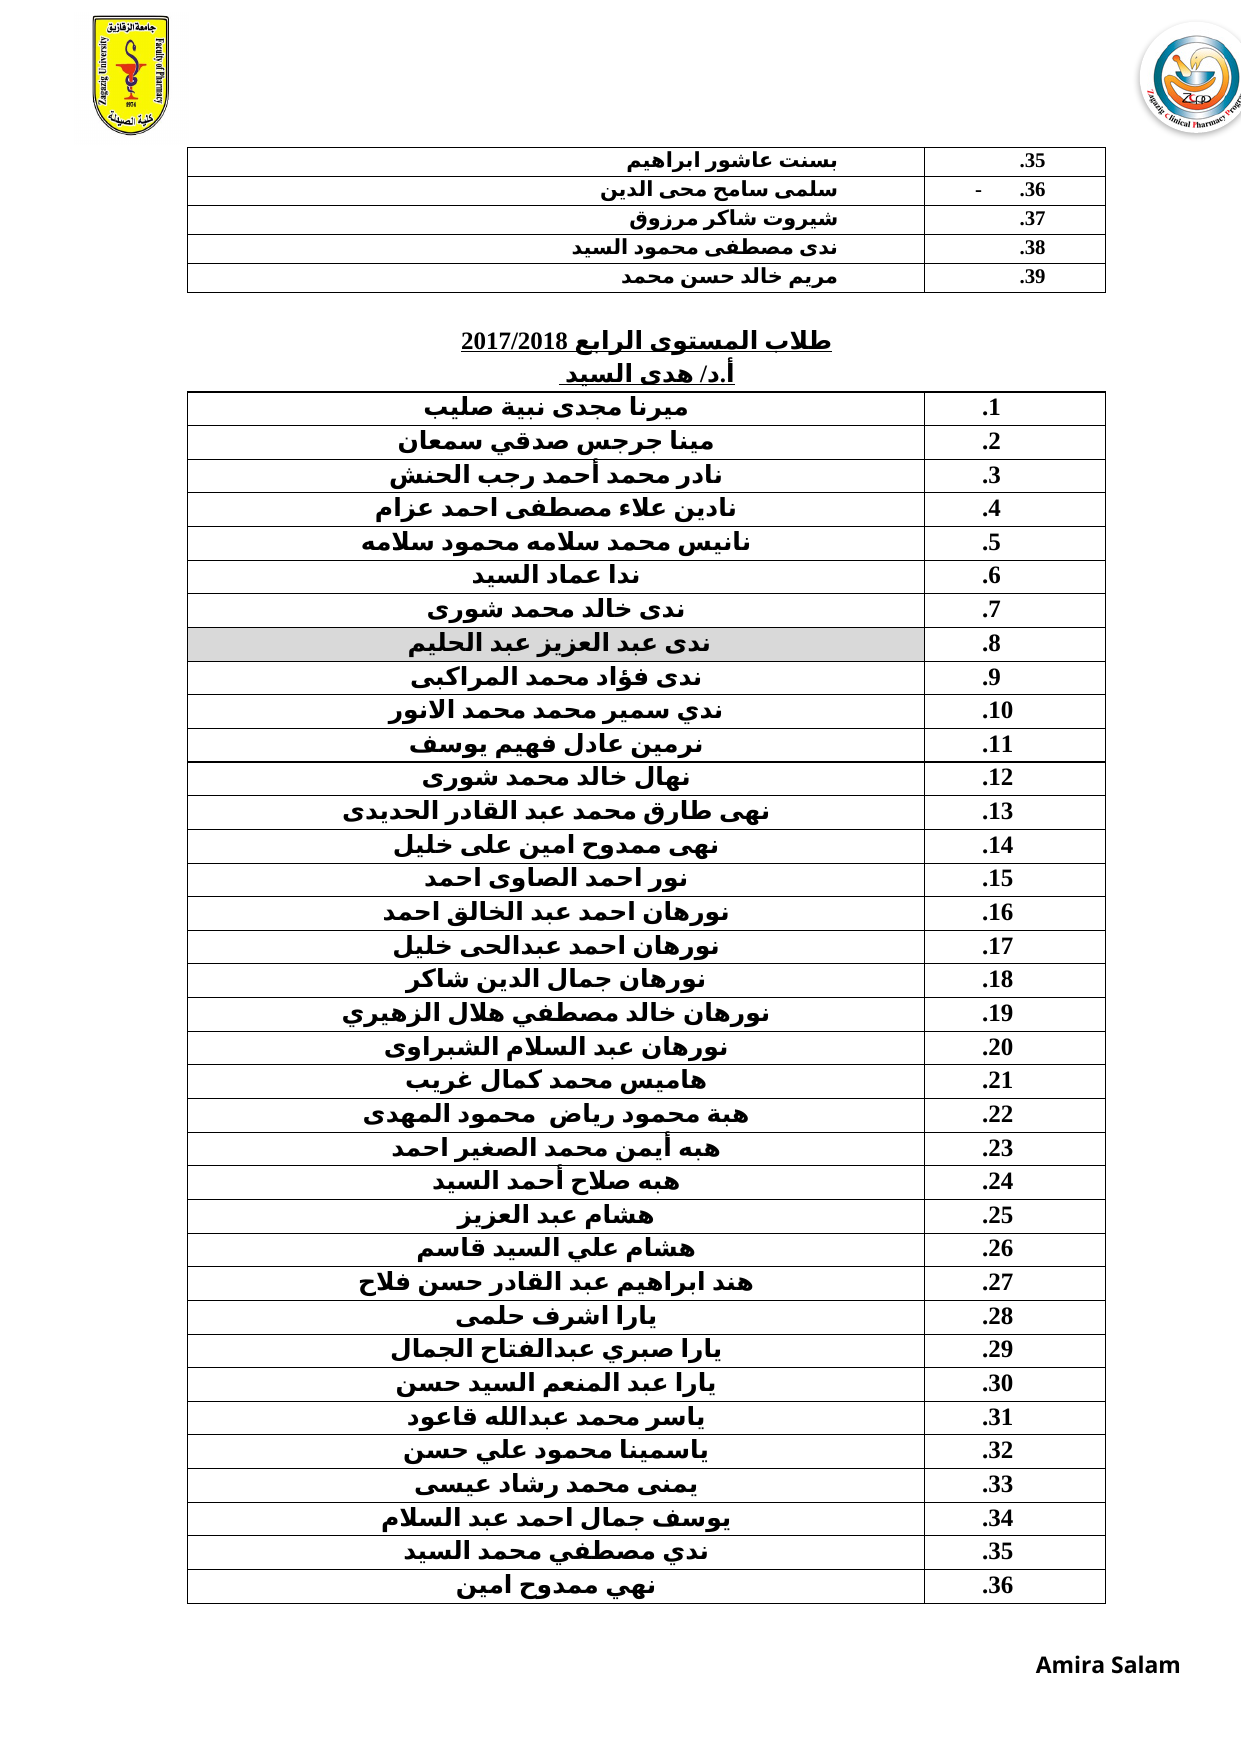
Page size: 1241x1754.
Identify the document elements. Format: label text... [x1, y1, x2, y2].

table_cell نورهان احمد عبدالحى خليل [188, 931, 924, 963]
table_cell هبه أيمن محمد الصغير احمد [188, 1133, 924, 1165]
table_cell هاميس محمد كمال غريب [188, 1065, 924, 1098]
table_cell [925, 1234, 1105, 1266]
table_cell [925, 1368, 1105, 1401]
table_cell [925, 460, 1105, 492]
table_cell [925, 796, 1105, 829]
table_cell [925, 1402, 1105, 1434]
table_cell يمنى محمد رشاد عيسى [188, 1469, 924, 1502]
table_cell [925, 1133, 1105, 1165]
table_cell [925, 561, 1105, 593]
table_cell طلاب المستوى الرابع 2017/2018 أ.د/ هدى السيد [188, 293, 1106, 391]
table_cell [925, 662, 1105, 694]
picture [1139, 21, 1241, 133]
picture [73, 12, 189, 144]
table_cell نورهان احمد عبد الخالق احمد [188, 897, 924, 930]
table_cell ندي مصطفي محمد السيد [188, 1536, 924, 1569]
table_cell نورهان جمال الدين شاكر [188, 964, 924, 997]
table_cell ندى فؤاد محمد المراكبى [188, 662, 924, 694]
table_cell يوسف جمال احمد عبد السلام [188, 1503, 924, 1535]
table_cell نور احمد الصاوى احمد [188, 864, 924, 896]
table_cell يارا صبري عبدالفتاح الجمال [188, 1335, 924, 1367]
table_cell - [925, 177, 1105, 205]
table_cell [925, 1335, 1105, 1367]
table_cell [925, 1267, 1105, 1300]
table_cell [925, 729, 1105, 761]
table_cell [925, 998, 1105, 1031]
table_cell مينا جرجس صدقي سمعان [188, 426, 924, 459]
table_cell [925, 206, 1105, 234]
table_cell ندا عماد السيد [188, 561, 924, 593]
table_cell [925, 628, 1105, 661]
table_cell [925, 1200, 1105, 1232]
table_cell [925, 235, 1105, 263]
table_cell نادر محمد أحمد رجب الحنش [188, 460, 924, 492]
table_cell نرمين عادل فهيم يوسف [188, 729, 924, 761]
table_cell نورهان عبد السلام الشبراوى [188, 1032, 924, 1064]
table_cell نهال خالد محمد شورى [188, 763, 924, 795]
table_cell [925, 1435, 1105, 1468]
table_cell هبه صلاح أحمد السيد [188, 1166, 924, 1199]
table_cell [925, 1536, 1105, 1569]
table_cell [925, 493, 1105, 526]
table_cell سلمى سامح محى الدين [188, 177, 924, 205]
table_cell بسنت عاشور ابراهيم [188, 148, 924, 176]
table_cell ندى عبد العزيز عبد الحليم [188, 628, 924, 661]
table_cell [925, 1032, 1105, 1064]
table_cell هشام عبد العزيز [188, 1200, 924, 1232]
table_cell [925, 1469, 1105, 1502]
table_cell ميرنا مجدى نبية صليب [188, 393, 924, 425]
table_cell [925, 1099, 1105, 1132]
table_cell هبة محمود رياض محمود المهدى [188, 1099, 924, 1132]
table_cell ندى مصطفى محمود السيد [188, 235, 924, 263]
table_cell نانيس محمد سلامه محمود سلامه [188, 527, 924, 559]
table_cell هند ابراهيم عبد القادر حسن فلاح [188, 1267, 924, 1300]
table_cell [925, 1570, 1105, 1603]
table_cell نهي ممدوح امين [188, 1570, 924, 1603]
table_cell مريم خالد حسن محمد [188, 264, 924, 292]
table_cell [925, 527, 1105, 559]
table_cell [925, 1503, 1105, 1535]
table_cell يارا عبد المنعم السيد حسن [188, 1368, 924, 1401]
table_cell [925, 763, 1105, 795]
table_cell [925, 964, 1105, 997]
table_cell [925, 695, 1105, 728]
table_cell [925, 1301, 1105, 1333]
table_cell [925, 1065, 1105, 1098]
table_cell [925, 830, 1105, 862]
table_cell نادين علاء مصطفى احمد عزام [188, 493, 924, 526]
table_cell نورهان خالد مصطفي هلال الزهيري [188, 998, 924, 1031]
table_cell [925, 264, 1105, 292]
table_cell [925, 594, 1105, 627]
table_cell [925, 897, 1105, 930]
table_cell [925, 148, 1105, 176]
table_cell [925, 1166, 1105, 1199]
table_cell ندى خالد محمد شورى [188, 594, 924, 627]
table_cell [925, 393, 1105, 425]
table_cell هشام علي السيد قاسم [188, 1234, 924, 1266]
table_cell ندي سمير محمد محمد الانور [188, 695, 924, 728]
table_cell [925, 426, 1105, 459]
table_cell ياسمينا محمود علي حسن [188, 1435, 924, 1468]
table_cell يارا اشرف حلمى [188, 1301, 924, 1333]
table_cell شيروت شاكر مرزوق [188, 206, 924, 234]
table_cell نهى ممدوح امين على خليل [188, 830, 924, 862]
table_cell نهى طارق محمد عبد القادر الحديدى [188, 796, 924, 829]
table_cell [925, 931, 1105, 963]
table_cell [925, 864, 1105, 896]
table_cell ياسر محمد عبدالله قاعود [188, 1402, 924, 1434]
